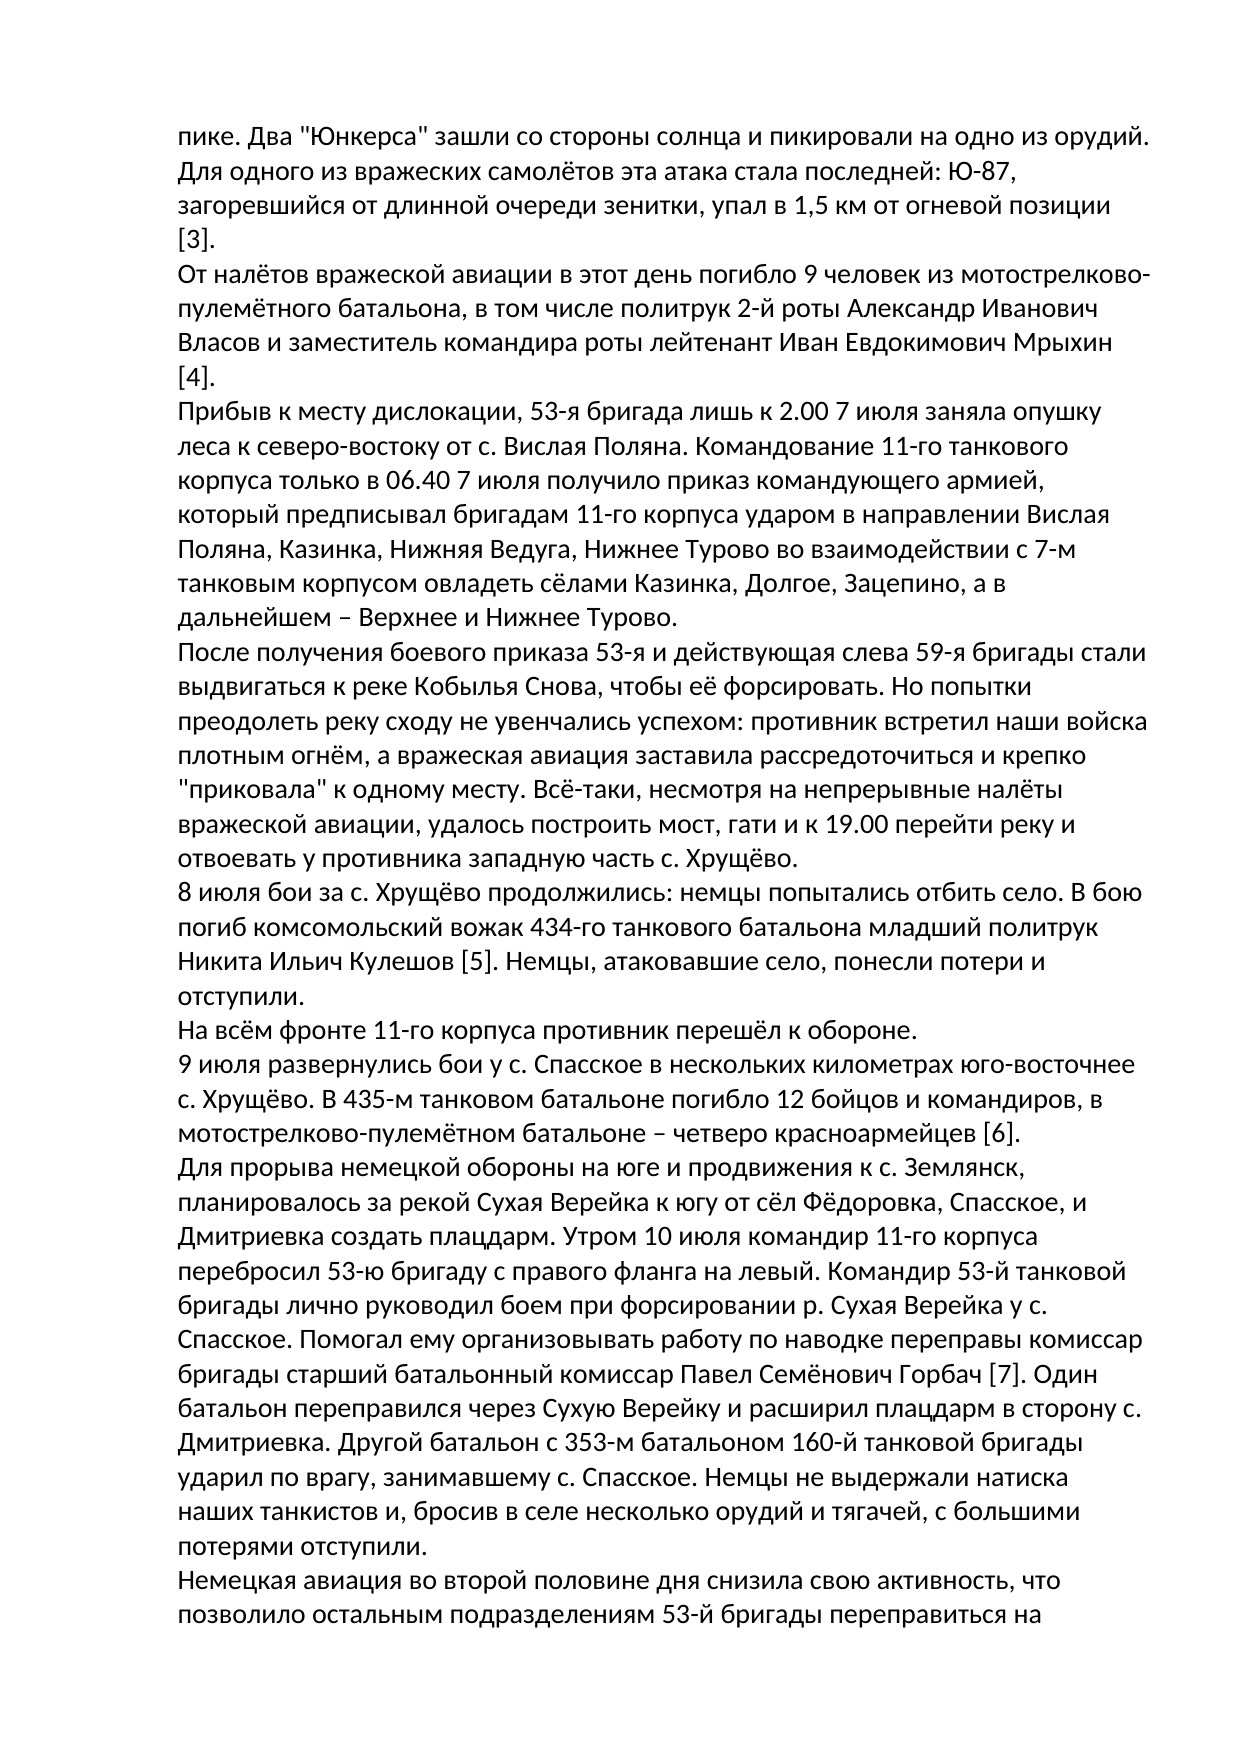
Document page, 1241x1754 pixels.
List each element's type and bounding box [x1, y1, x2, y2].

text [177, 118, 1152, 1631]
